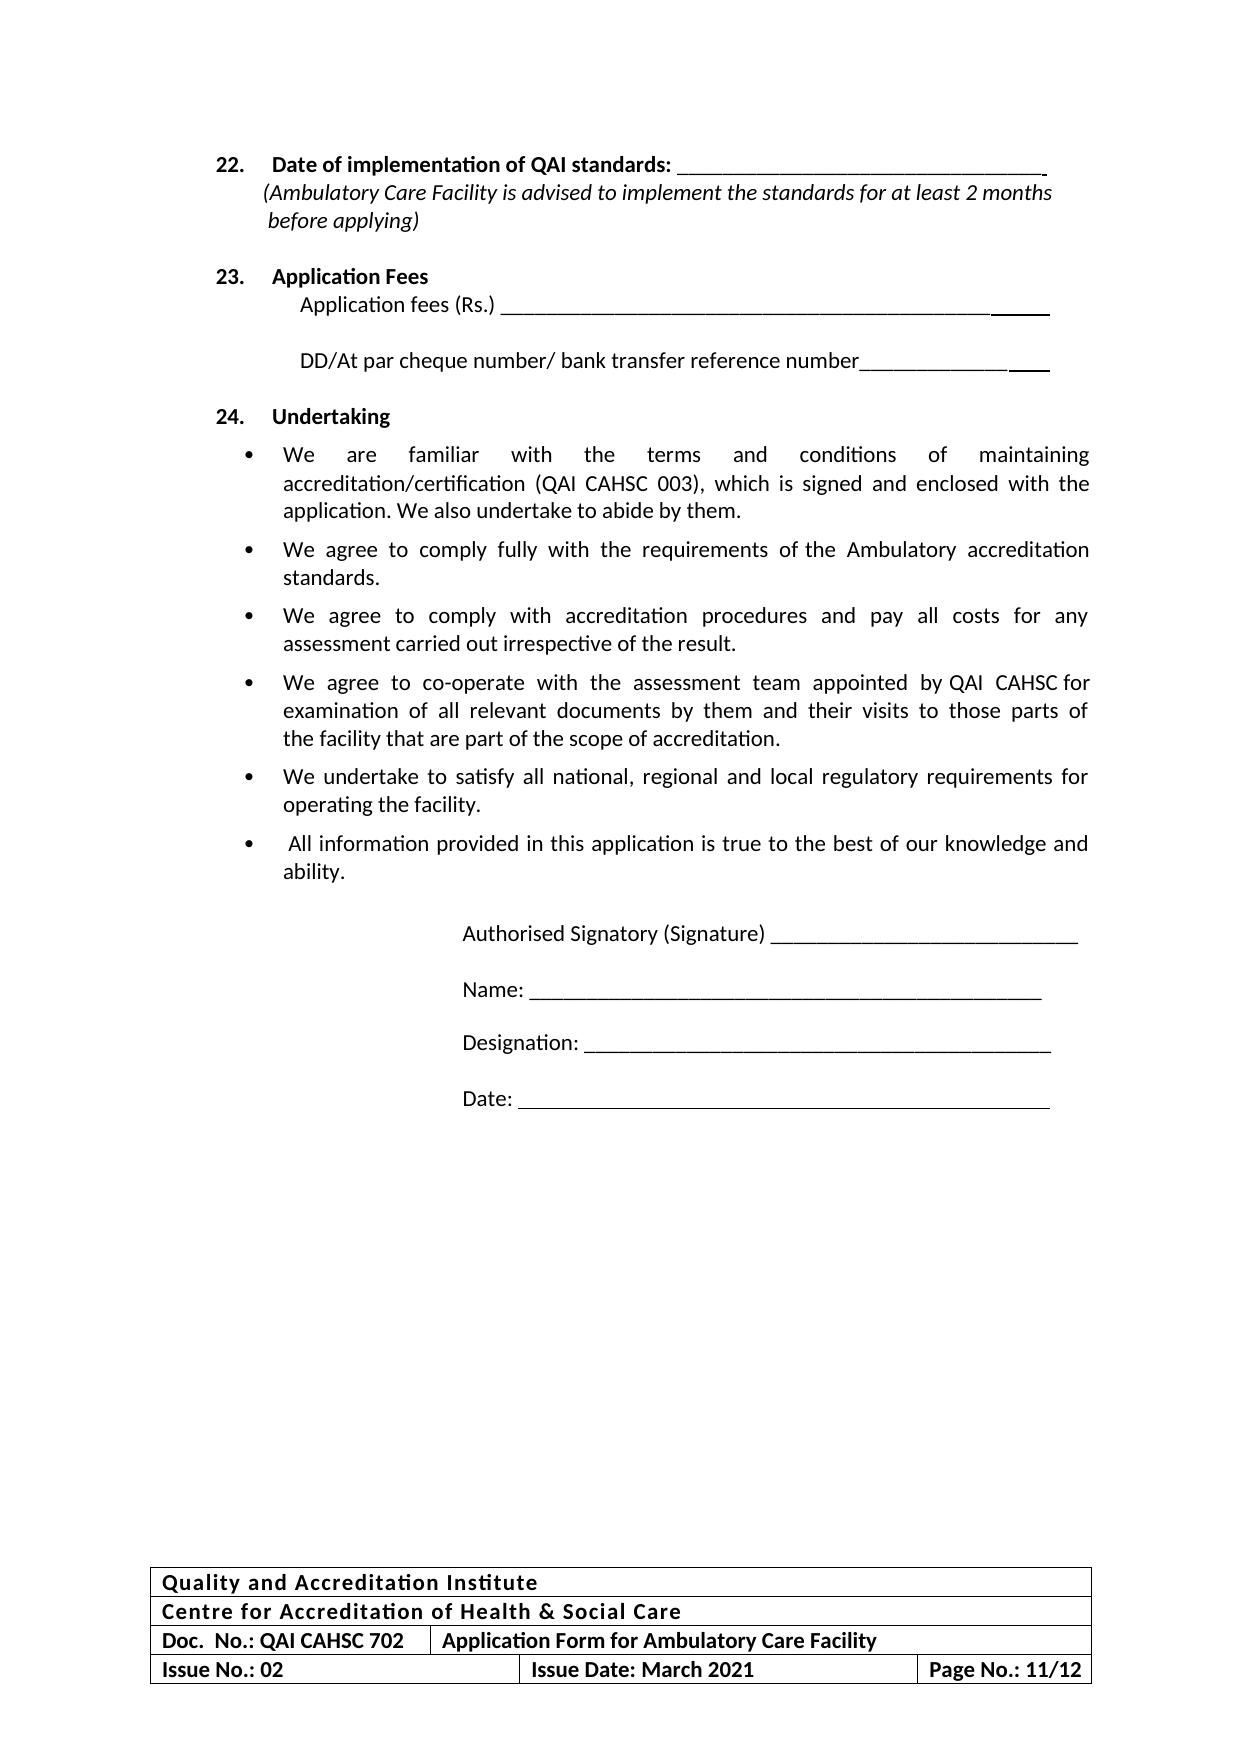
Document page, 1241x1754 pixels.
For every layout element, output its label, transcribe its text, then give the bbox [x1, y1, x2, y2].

list We undertake to satisfy all national, regional and local regulatory requirements for operating the facility. [245, 762, 1090, 818]
list We agree to co-operate with the assessment team appointed by QAI CAHSC for examination of all relevant documents by them and their visits to those parts of the facility that are part of the scope of accreditation. [245, 668, 1090, 752]
text DD/At par cheque number/ bank transfer reference number_____________ [262, 346, 1090, 374]
text Authorised Signatory (Signature) ___________________________ [462, 919, 1090, 947]
list We agree to comply fully with the requirements of the Ambulatory accreditation standards. [245, 535, 1090, 591]
text Name: _____________________________________________ [462, 976, 1090, 1028]
list Date of implementation of QAI standards: ________________________________ [216, 150, 1090, 178]
text Application fees (Rs.) ___________________________________________ [187, 290, 1090, 318]
list All information provided in this application is true to the best of our knowledge and ability. [245, 829, 1090, 885]
list We are familiar with the terms and conditions of maintaining accreditation/certification (QAI CAHSC 003), which is signed and enclosed with the application. We also undertake to abide by them. [245, 441, 1090, 525]
list We agree to comply with accreditation procedures and pay all costs for any assessment carried out irrespective of the result. [245, 602, 1090, 658]
text Date: [462, 1084, 1090, 1112]
text Designation: _________________________________________ [462, 1028, 1090, 1056]
list Undertaking [216, 402, 1090, 430]
text before applying) [247, 206, 1106, 234]
text (Ambulatory Care Facility is advised to implement the standards for at least 2 months [247, 178, 1106, 206]
list Application Fees [216, 262, 1090, 290]
